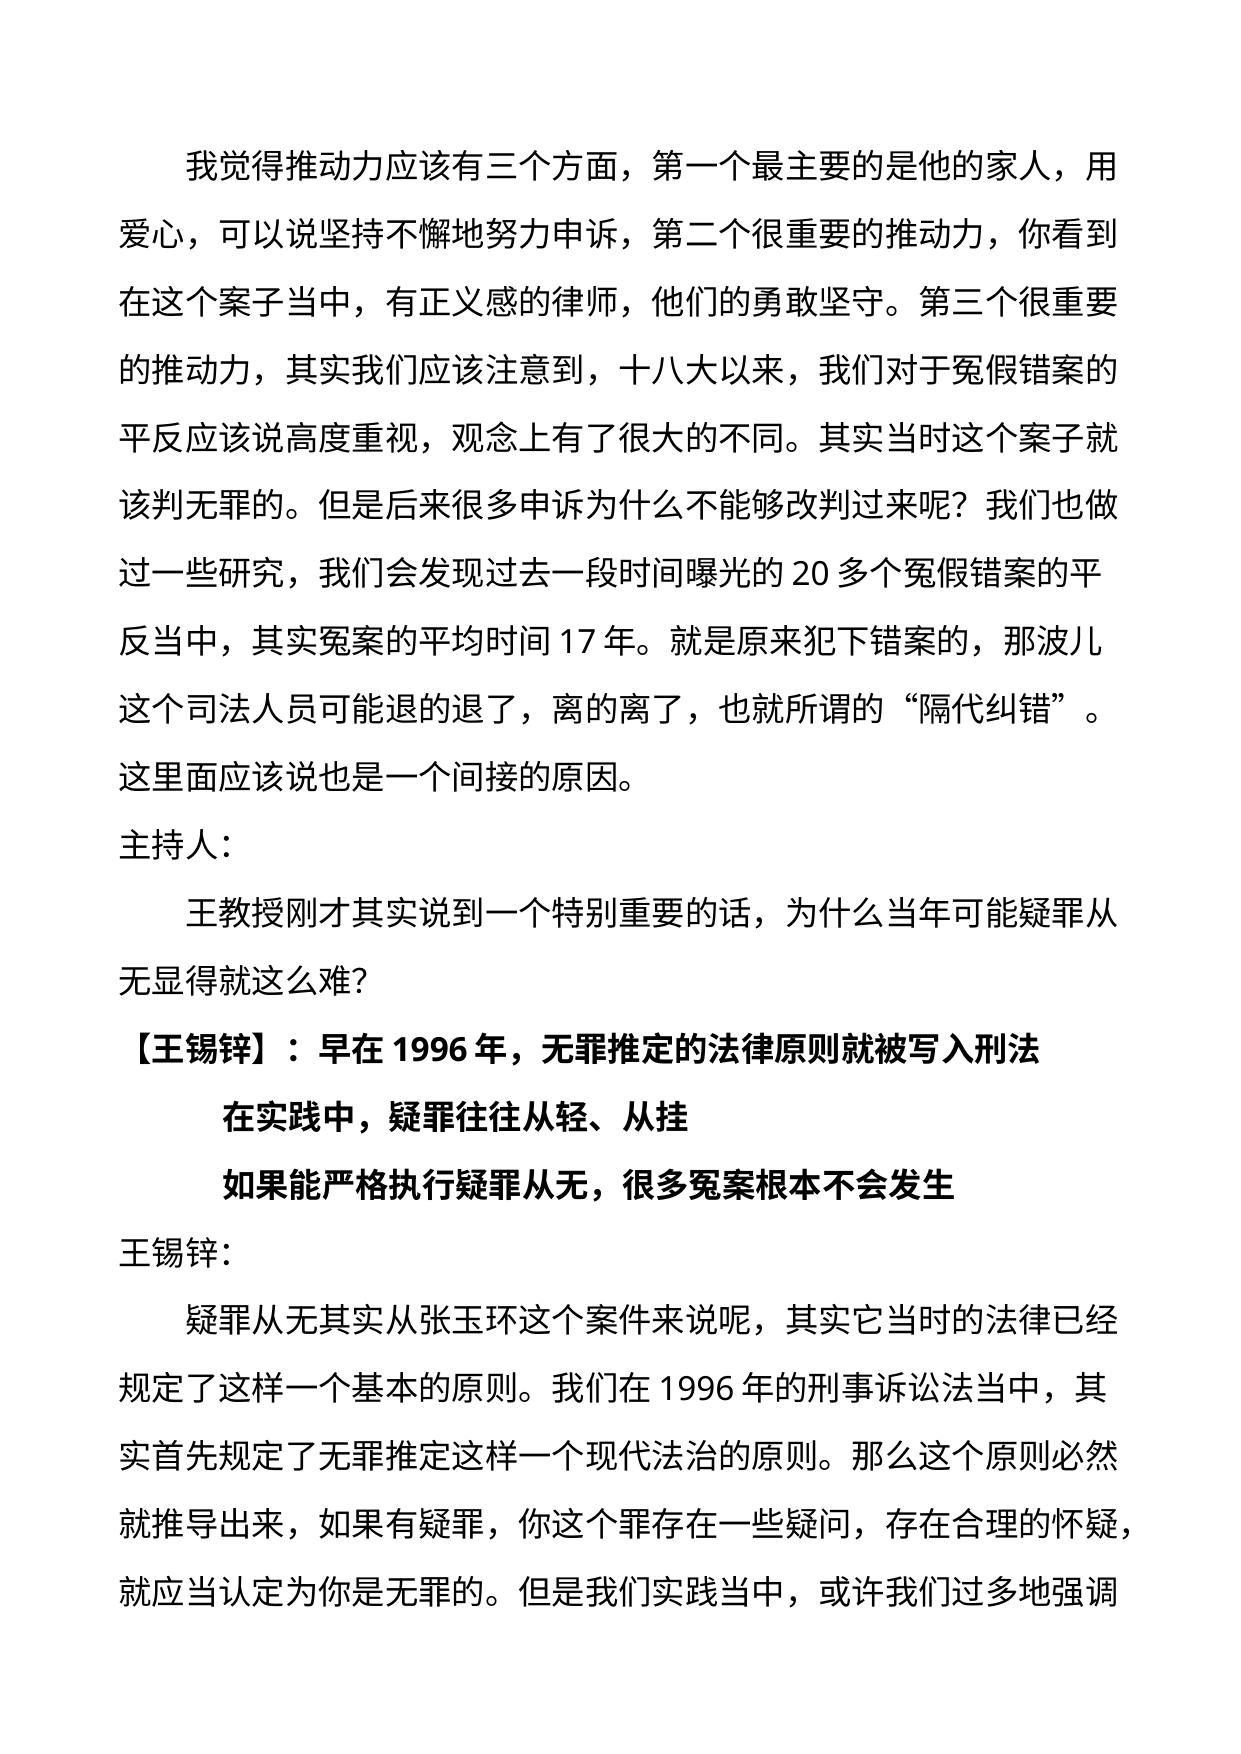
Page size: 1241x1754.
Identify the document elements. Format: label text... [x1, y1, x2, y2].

text 王锡锌： [118, 1217, 1122, 1284]
text 如果能严格执行疑罪从无，很多冤案根本不会发生 [118, 1149, 1122, 1217]
text 主持人： [118, 809, 1122, 877]
text 【王锡锌】：早在1996年，无罪推定的法律原则就被写入刑法 [118, 1013, 1122, 1081]
text 王教授刚才其实说到一个特别重要的话，为什么当年可能疑罪从无显得就这么难？ [118, 877, 1122, 1013]
text 在实践中，疑罪往往从轻、从挂 [118, 1081, 1122, 1149]
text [118, 1284, 1122, 1624]
text 我觉得推动力应该有三个方面，第一个最主要的是他的家人，用爱心，可以说坚持不懈地努力申诉，第二个很重要的推动力，你看到在这个案子当中，有正义感的律师，他们的勇敢坚守。第三个很重要的推动力，其实我们应该注意到，十八大以来，我们对于冤假错案的平反应该说高度重视，观念上有了很大的不同。其实当时这个案子就该判无罪的。但是后来很多申诉为什么不能够改判过来呢？我们也做过一些研究，我们会发现过去一段时间曝光的20多个冤假错案的平反当中，其实冤案的平均时间17年。就是原来犯下错案的，那波儿这个司法人员可能退的退了，离的离了，也就所谓的“隔代纠错”。这里面应该说也是一个间接的原因。 [118, 130, 1122, 809]
